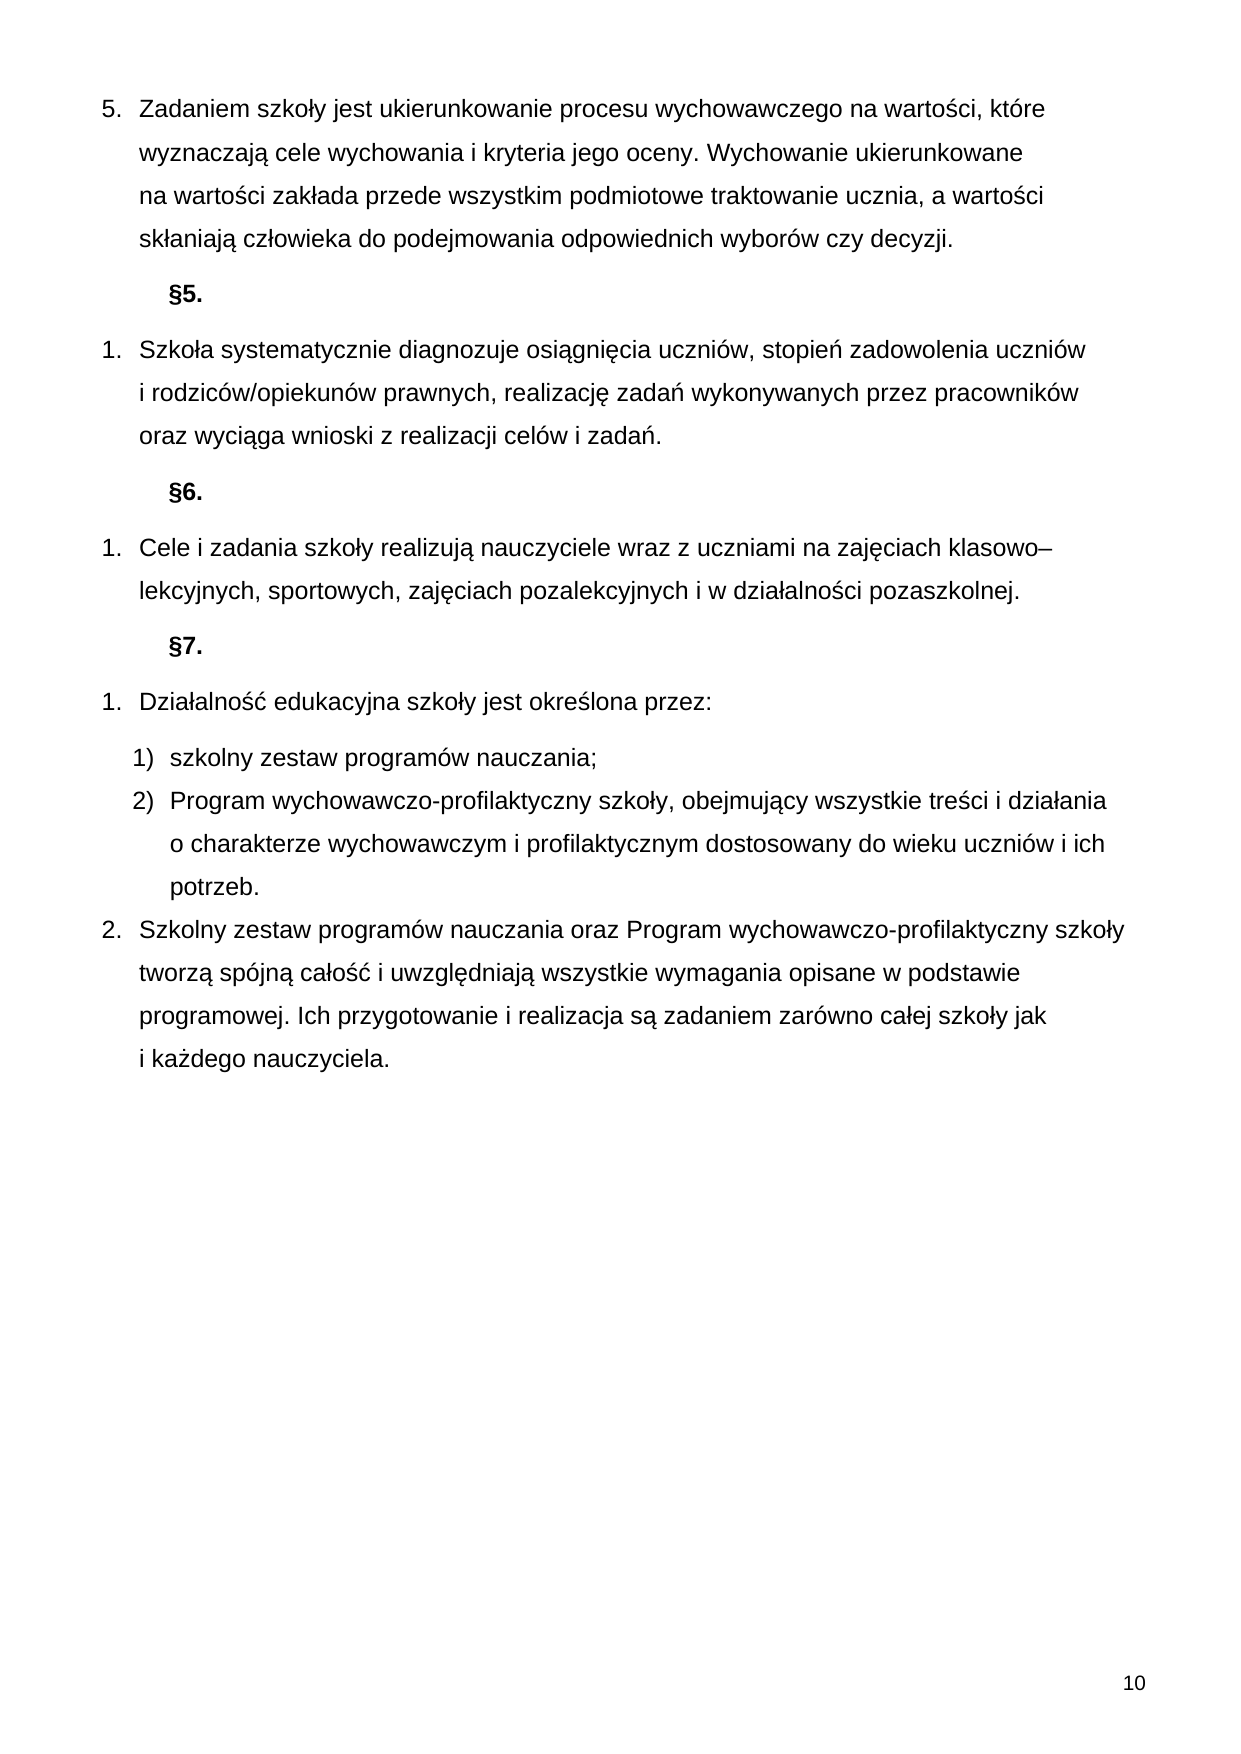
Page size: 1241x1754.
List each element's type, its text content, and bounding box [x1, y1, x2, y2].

list Działalność edukacyjna szkoły jest określona przez: [101, 687, 1146, 716]
list szkolny zestaw programów nauczania; [132, 743, 1146, 771]
list Zadaniem szkoły jest ukierunkowanie procesu wychowawczego na wartości, które wyznaczają cele wychowania i kryteria jego oceny. Wychowanie ukierunkowane na wartości zakłada przede wszystkim podmiotowe traktowanie ucznia, a wartości skłaniają człowieka do podejmowania odpowiednich wyborów czy decyzji. [101, 94, 1146, 253]
list Program wychowawczo-profilaktyczny szkoły, obejmujący wszystkie treści i działania o charakterze wychowawczym i profilaktycznym dostosowany do wieku uczniów i ich potrzeb. [132, 786, 1146, 901]
list Cele i zadania szkoły realizują nauczyciele wraz z uczniami na zajęciach klasowo–lekcyjnych, sportowych, zajęciach pozalekcyjnych i w działalności pozaszkolnej. [101, 533, 1146, 604]
list Szkolny zestaw programów nauczania oraz Program wychowawczo-profilaktyczny szkoły tworzą spójną całość i uwzględniają wszystkie wymagania opisane w podstawie programowej. Ich przygotowanie i realizacja są zadaniem zarówno całej szkoły jak i każdego nauczyciela. [101, 915, 1146, 1073]
list Szkoła systematycznie diagnozuje osiągnięcia uczniów, stopień zadowolenia uczniów i rodziców/opiekunów prawnych, realizację zadań wykonywanych przez pracowników oraz wyciąga wnioski z realizacji celów i zadań. [101, 335, 1146, 450]
